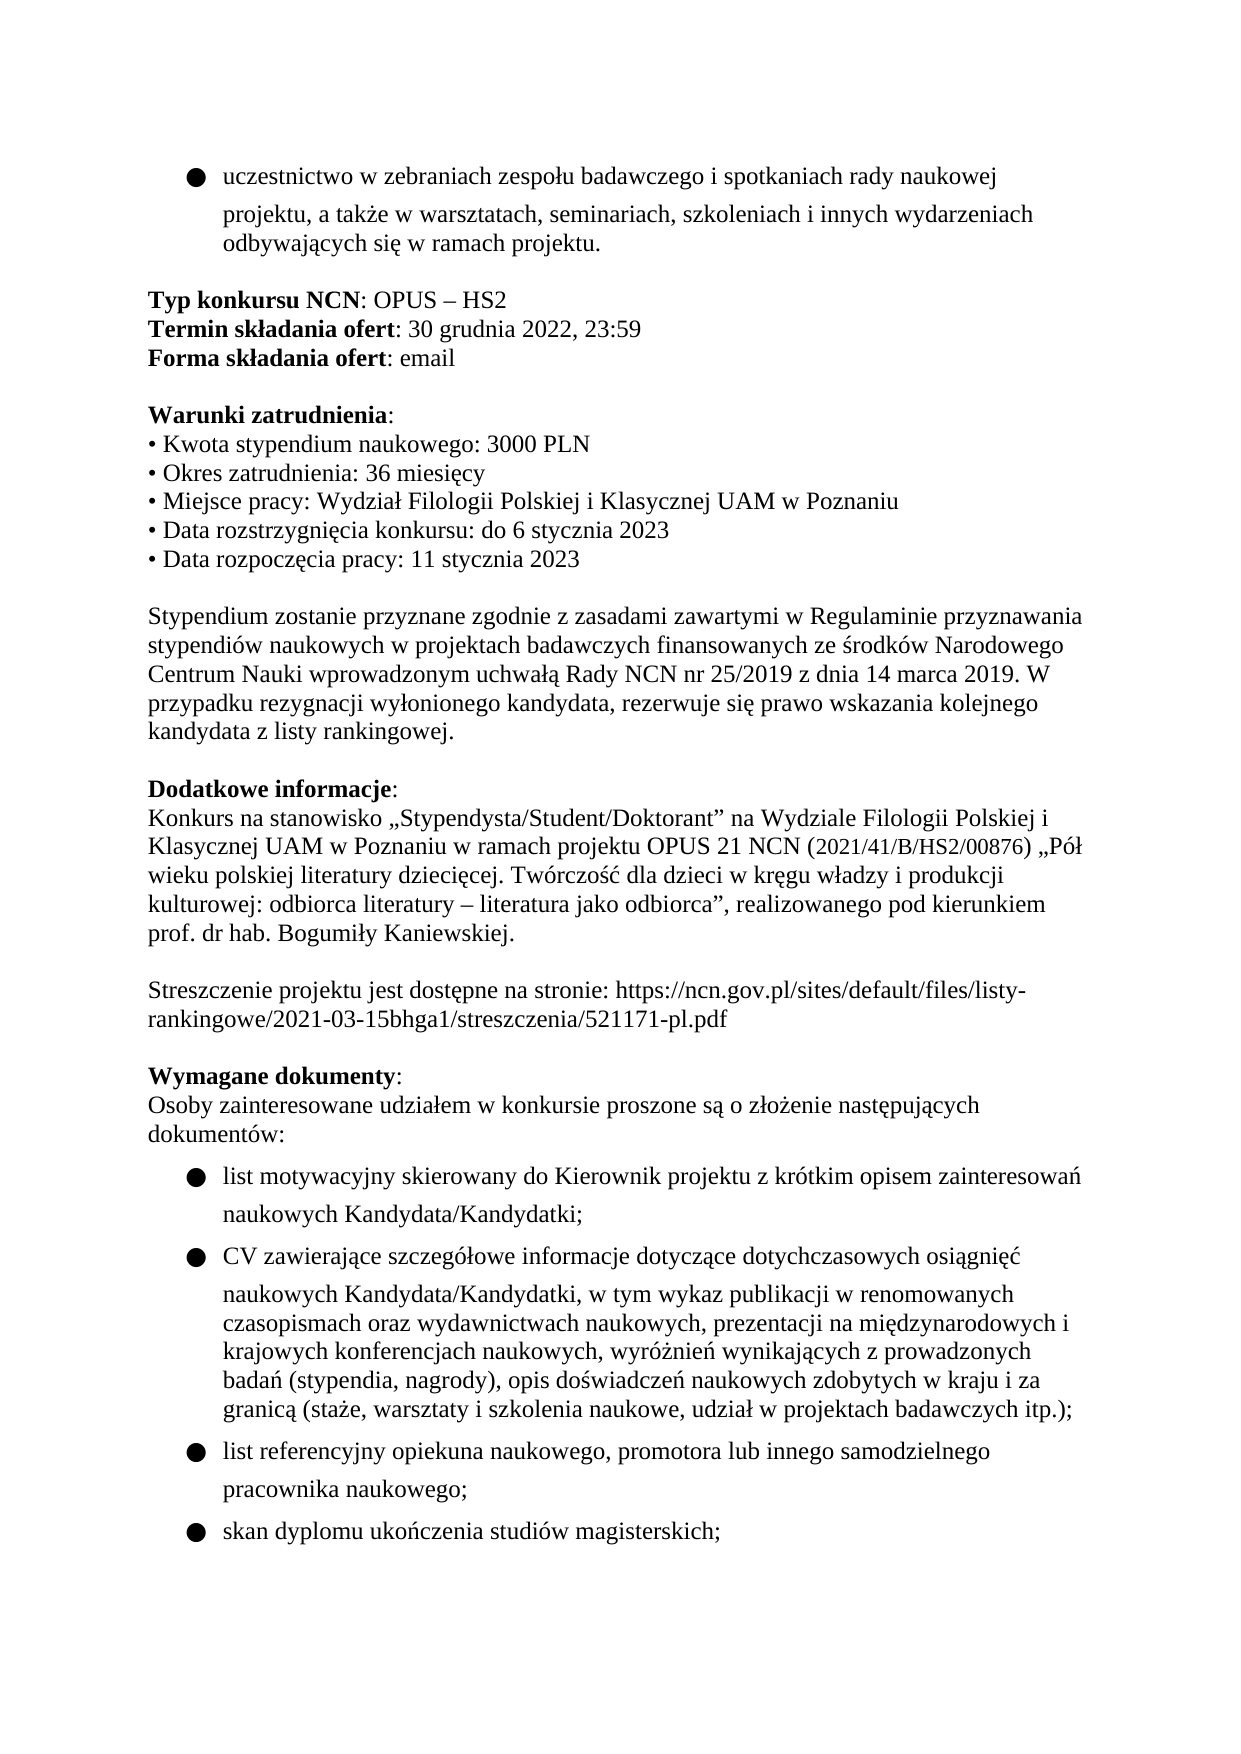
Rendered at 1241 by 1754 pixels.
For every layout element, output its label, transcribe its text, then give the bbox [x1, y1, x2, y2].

text Osoby zainteresowane udziałem w konkursie proszone są o złożenie następujących dokumentów: [148, 1090, 1093, 1148]
list list motywacyjny skierowany do Kierownik projektu z krótkim opisem zainteresowań naukowych Kandydata/Kandydatki; [185, 1148, 1093, 1228]
text • Kwota stypendium naukowego: 3000 PLN • Okres zatrudnienia: 36 miesięcy • Miejsce pracy: Wydział Filologii Polskiej i Klasycznej UAM w Poznaniu • Data rozstrzygnięcia konkursu: do 6 stycznia 2023 • Data rozpoczęcia pracy: 11 stycznia 2023 [148, 429, 1093, 573]
text Typ konkursu NCN: OPUS – HS2 Termin składania ofert: 30 grudnia 2022, 23:59 Forma składania ofert: email [148, 285, 1093, 400]
list skan dyplomu ukończenia studiów magisterskich; [185, 1503, 1093, 1554]
list list referencyjny opiekuna naukowego, promotora lub innego samodzielnego pracownika naukowego; [185, 1423, 1093, 1503]
list CV zawierające szczegółowe informacje dotyczące dotychczasowych osiągnięć naukowych Kandydata/Kandydatki, w tym wykaz publikacji w renomowanych czasopismach oraz wydawnictwach naukowych, prezentacji na międzynarodowych i krajowych konferencjach naukowych, wyróżnień wynikających z prowadzonych badań (stypendia, nagrody), opis doświadczeń naukowych zdobytych w kraju i za granicą (staże, warsztaty i szkolenia naukowe, udział w projektach badawczych itp.); [185, 1228, 1093, 1423]
text Dodatkowe informacje: [148, 774, 1093, 803]
text Warunki zatrudnienia: [148, 400, 1093, 429]
text Stypendium zostanie przyznane zgodnie z zasadami zawartymi w Regulaminie przyznawania stypendiów naukowych w projektach badawczych finansowanych ze środków Narodowego Centrum Nauki wprowadzonym uchwałą Rady NCN nr 25/2019 z dnia 14 marca 2019. W przypadku rezygnacji wyłonionego kandydata, rezerwuje się prawo wskazania kolejnego kandydata z listy rankingowej. [148, 601, 1093, 745]
text Konkurs na stanowisko „Stypendysta/Student/Doktorant” na Wydziale Filologii Polskiej i Klasycznej UAM w Poznaniu w ramach projektu OPUS 21 NCN (2021/41/B/HS2/00876) „Pół wieku polskiej literatury dziecięcej. Twórczość dla dzieci w kręgu władzy i produkcji kulturowej: odbiorca literatury – literatura jako odbiorca”, realizowanego pod kierunkiem prof. dr hab. Bogumiły Kaniewskiej. Streszczenie projektu jest dostępne na stronie: https://ncn.gov.pl/sites/default/files/listy-rankingowe/2021-03-15bhga1/streszczenia/521171-pl.pdf Wymagane dokumenty: [148, 803, 1093, 1090]
list uczestnictwo w zebraniach zespołu badawczego i spotkaniach rady naukowej projektu, a także w warsztatach, seminariach, szkoleniach i innych wydarzeniach odbywających się w ramach projektu. [185, 148, 1093, 256]
